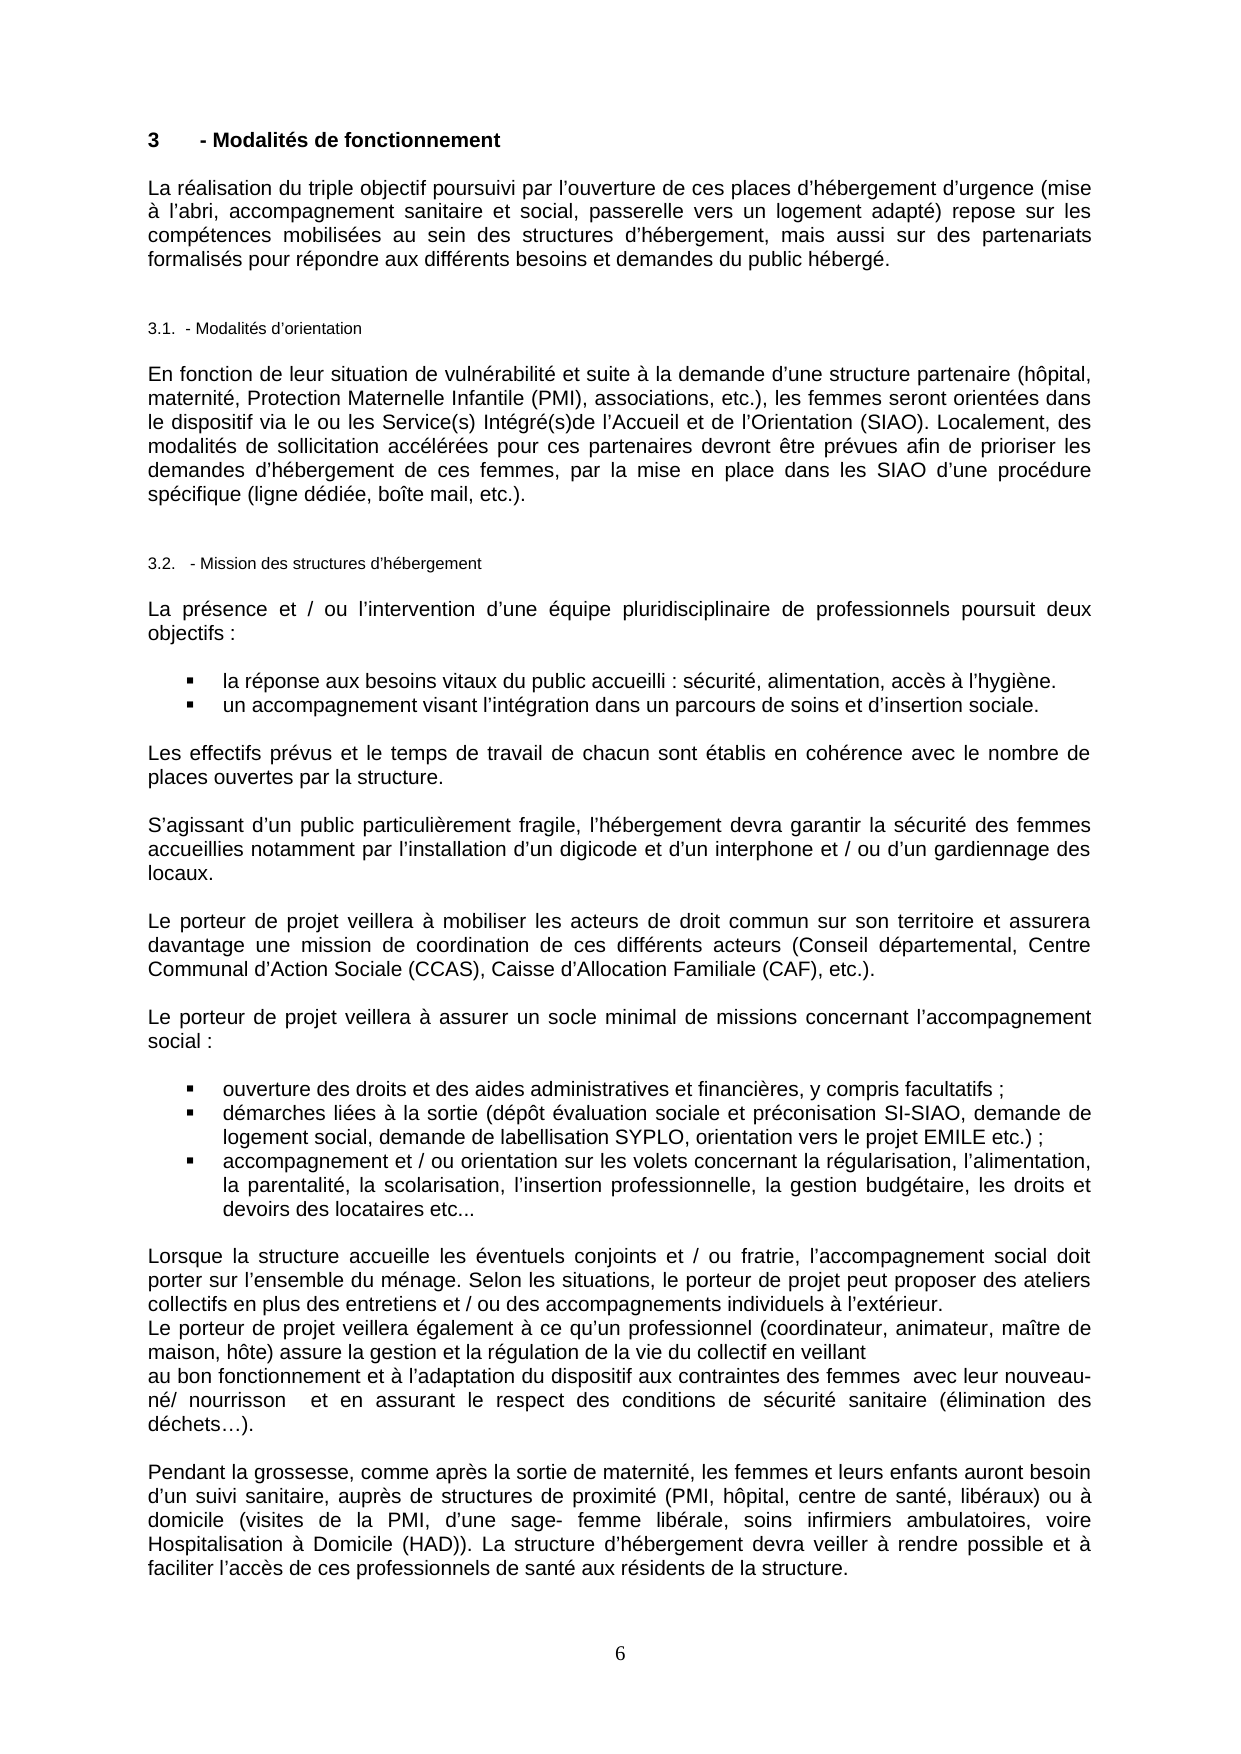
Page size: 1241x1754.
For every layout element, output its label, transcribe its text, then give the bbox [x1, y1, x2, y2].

list démarches liées à la sortie (dépôt évaluation sociale et préconisation SI-SIAO, demande de logement social, demande de labellisation SYPLO, orientation vers le projet EMILE etc.) ; [185, 1100, 1093, 1148]
text Lorsque la structure accueille les éventuels conjoints et / ou fratrie, l’accompagnement social doit porter sur l’ensemble du ménage. Selon les situations, le porteur de projet peut proposer des ateliers collectifs en plus des entretiens et / ou des accompagnements individuels à l’extérieur. [148, 1244, 1093, 1316]
text S’agissant d’un public particulièrement fragile, l’hébergement devra garantir la sécurité des femmes accueillies notamment par l’installation d’un digicode et d’un interphone et / ou d’un gardiennage des locaux. [148, 813, 1093, 885]
text La présence et / ou l’intervention d’une équipe pluridisciplinaire de professionnels poursuit deux objectifs : [148, 597, 1093, 645]
text Le porteur de projet veillera également à ce qu’un professionnel (coordinateur, animateur, maître de maison, hôte) assure la gestion et la régulation de la vie du collectif en veillant [148, 1316, 1093, 1364]
text 3 - Modalités de fonctionnement [148, 127, 1086, 151]
list - Modalités d’orientation [148, 319, 1093, 338]
text Pendant la grossesse, comme après la sortie de maternité, les femmes et leurs enfants auront besoin d’un suivi sanitaire, auprès de structures de proximité (PMI, hôpital, centre de santé, libéraux) ou à domicile (visites de la PMI, d’une sage- femme libérale, soins infirmiers ambulatoires, voire Hospitalisation à Domicile (HAD)). La structure d’hébergement devra veiller à rendre possible et à faciliter l’accès de ces professionnels de santé aux résidents de la structure. [148, 1460, 1093, 1580]
list ouverture des droits et des aides administratives et financières, y compris facultatifs ; [185, 1076, 1093, 1100]
list un accompagnement visant l’intégration dans un parcours de soins et d’insertion sociale. [185, 693, 1093, 717]
list accompagnement et / ou orientation sur les volets concernant la régularisation, l’alimentation, la parentalité, la scolarisation, l’insertion professionnelle, la gestion budgétaire, les droits et devoirs des locataires etc... [185, 1148, 1093, 1220]
text au bon fonctionnement et à l’adaptation du dispositif aux contraintes des femmes avec leur nouveau-né/ nourrisson et en assurant le respect des conditions de sécurité sanitaire (élimination des déchets…). [148, 1364, 1093, 1436]
text Les effectifs prévus et le temps de travail de chacun sont établis en cohérence avec le nombre de places ouvertes par la structure. [148, 741, 1093, 789]
text En fonction de leur situation de vulnérabilité et suite à la demande d’une structure partenaire (hôpital, maternité, Protection Maternelle Infantile (PMI), associations, etc.), les femmes seront orientées dans le dispositif via le ou les Service(s) Intégré(s)de l’Accueil et de l’Orientation (SIAO). Localement, des modalités de sollicitation accélérées pour ces partenaires devront être prévues afin de prioriser les demandes d’hébergement de ces femmes, par la mise en place dans les SIAO d’une procédure spécifique (ligne dédiée, boîte mail, etc.). [148, 362, 1093, 506]
text Le porteur de projet veillera à assurer un socle minimal de missions concernant l’accompagnement social : [148, 1004, 1093, 1052]
text La réalisation du triple objectif poursuivi par l’ouverture de ces places d’hébergement d’urgence (mise à l’abri, accompagnement sanitaire et social, passerelle vers un logement adapté) repose sur les compétences mobilisées au sein des structures d’hébergement, mais aussi sur des partenariats formalisés pour répondre aux différents besoins et demandes du public hébergé. [148, 175, 1093, 271]
list - Mission des structures d’hébergement [148, 554, 1093, 573]
text Le porteur de projet veillera à mobiliser les acteurs de droit commun sur son territoire et assurera davantage une mission de coordination de ces différents acteurs (Conseil départemental, Centre Communal d’Action Sociale (CCAS), Caisse d’Allocation Familiale (CAF), etc.). [148, 909, 1093, 981]
list la réponse aux besoins vitaux du public accueilli : sécurité, alimentation, accès à l’hygiène. [185, 669, 1093, 693]
